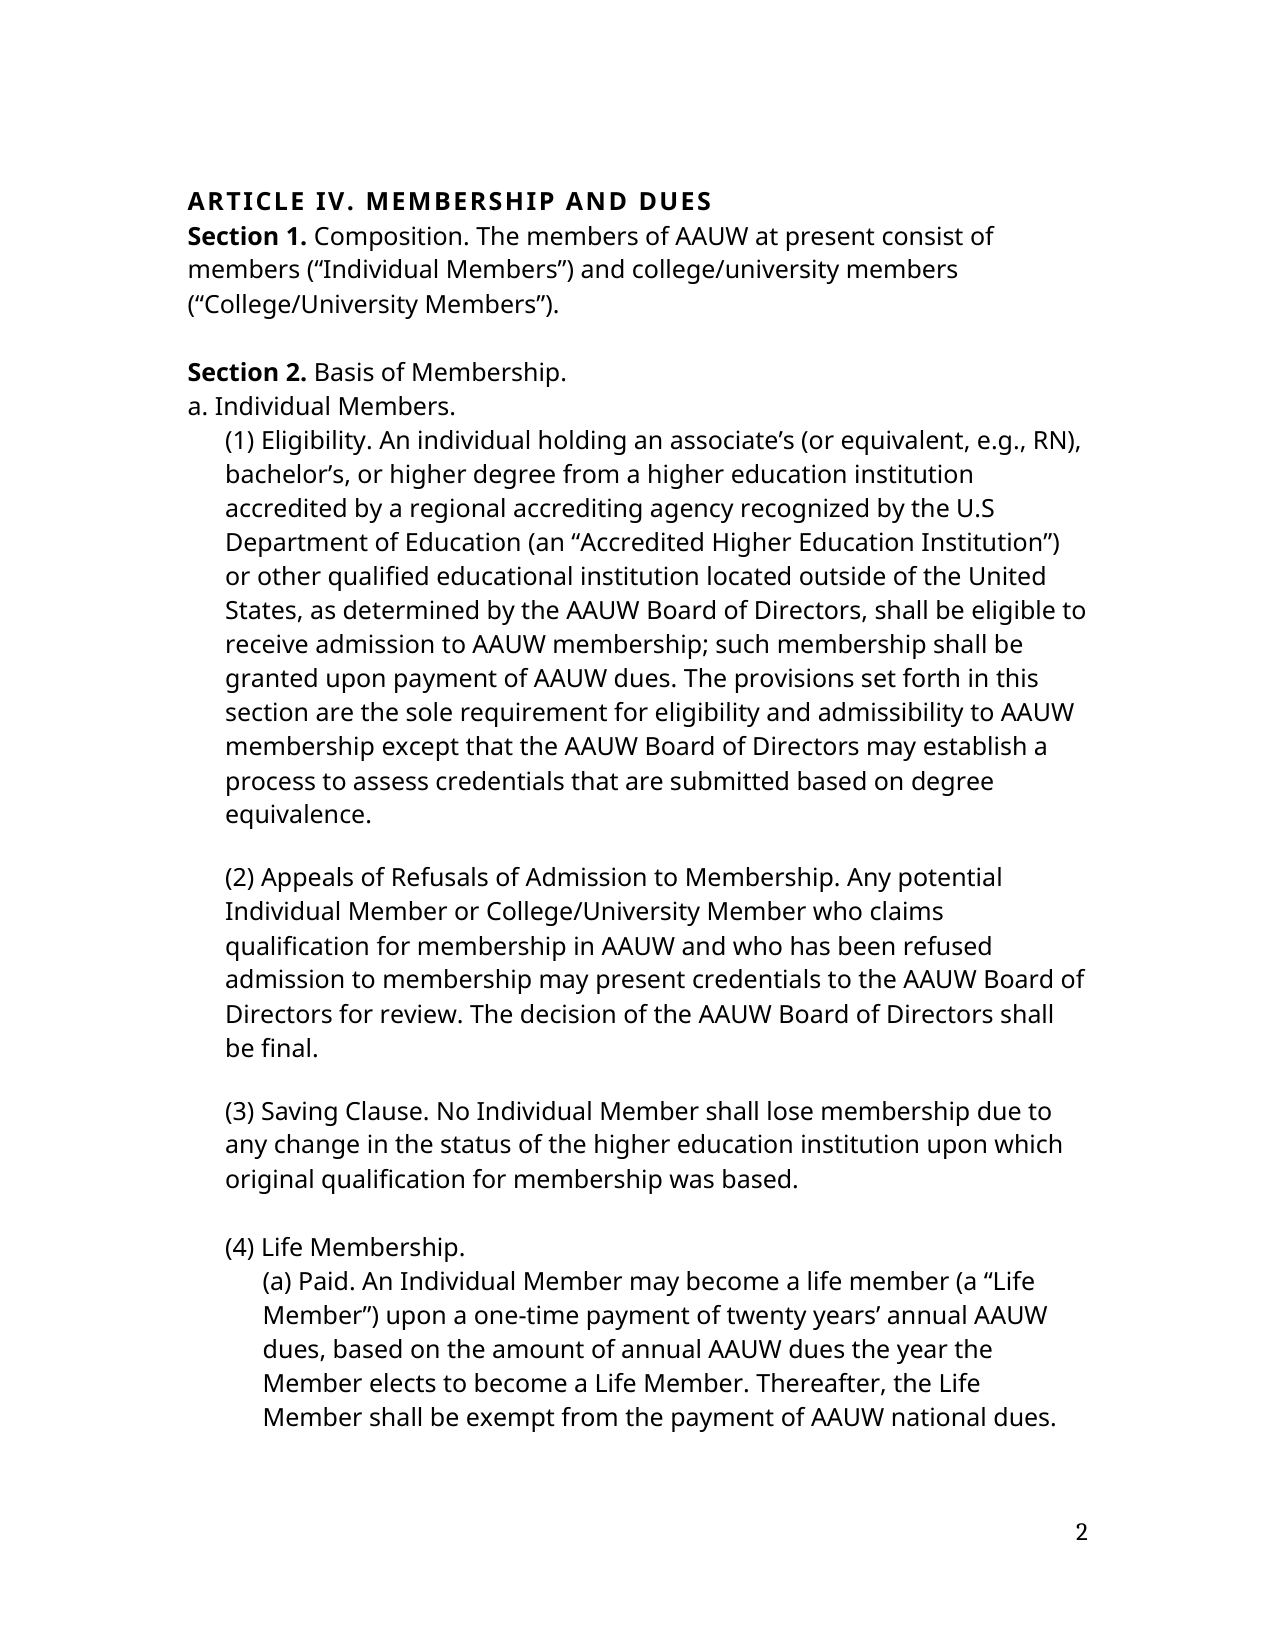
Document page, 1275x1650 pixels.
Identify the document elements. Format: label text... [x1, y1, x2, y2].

text (4) Life Membership. [225, 1229, 1087, 1263]
text (a) Paid. An Individual Member may become a life member (a “Life Member”) upon a one-time payment of twenty years’ annual AAUW dues, based on the amount of annual AAUW dues the year the Member elects to become a Life Member. Thereafter, the Life Member shall be exempt from the payment of AAUW national dues. [262, 1263, 1087, 1434]
text (2) Appeals of Refusals of Admission to Membership. Any potential Individual Member or College/University Member who claims qualification for membership in AAUW and who has been refused admission to membership may present credentials to the AAUW Board of Directors for review. The decision of the AAUW Board of Directors shall be final. [225, 860, 1087, 1093]
text ARTICLE IV. MEMBERSHIP AND DUES [187, 184, 1087, 218]
text (1) Eligibility. An individual holding an associate’s (or equivalent, e.g., RN), bachelor’s, or higher degree from a higher education institution accredited by a regional accrediting agency recognized by the U.S Department of Education (an “Accredited Higher Education Institution”) or other qualified educational institution located outside of the United States, as determined by the AAUW Board of Directors, shall be eligible to receive admission to AAUW membership; such membership shall be granted upon payment of AAUW dues. The provisions set forth in this section are the sole requirement for eligibility and admissibility to AAUW membership except that the AAUW Board of Directors may establish a process to assess credentials that are submitted based on degree equivalence. [225, 422, 1087, 860]
text a. Individual Members. [187, 388, 1087, 422]
text Section 2. Basis of Membership. [187, 354, 1087, 388]
text Section 1. Composition. The members of AAUW at present consist of members (“Individual Members”) and college/university members (“College/University Members”). [187, 218, 1087, 320]
text (3) Saving Clause. No Individual Member shall lose membership due to any change in the status of the higher education institution upon which original qualification for membership was based. [225, 1093, 1087, 1195]
